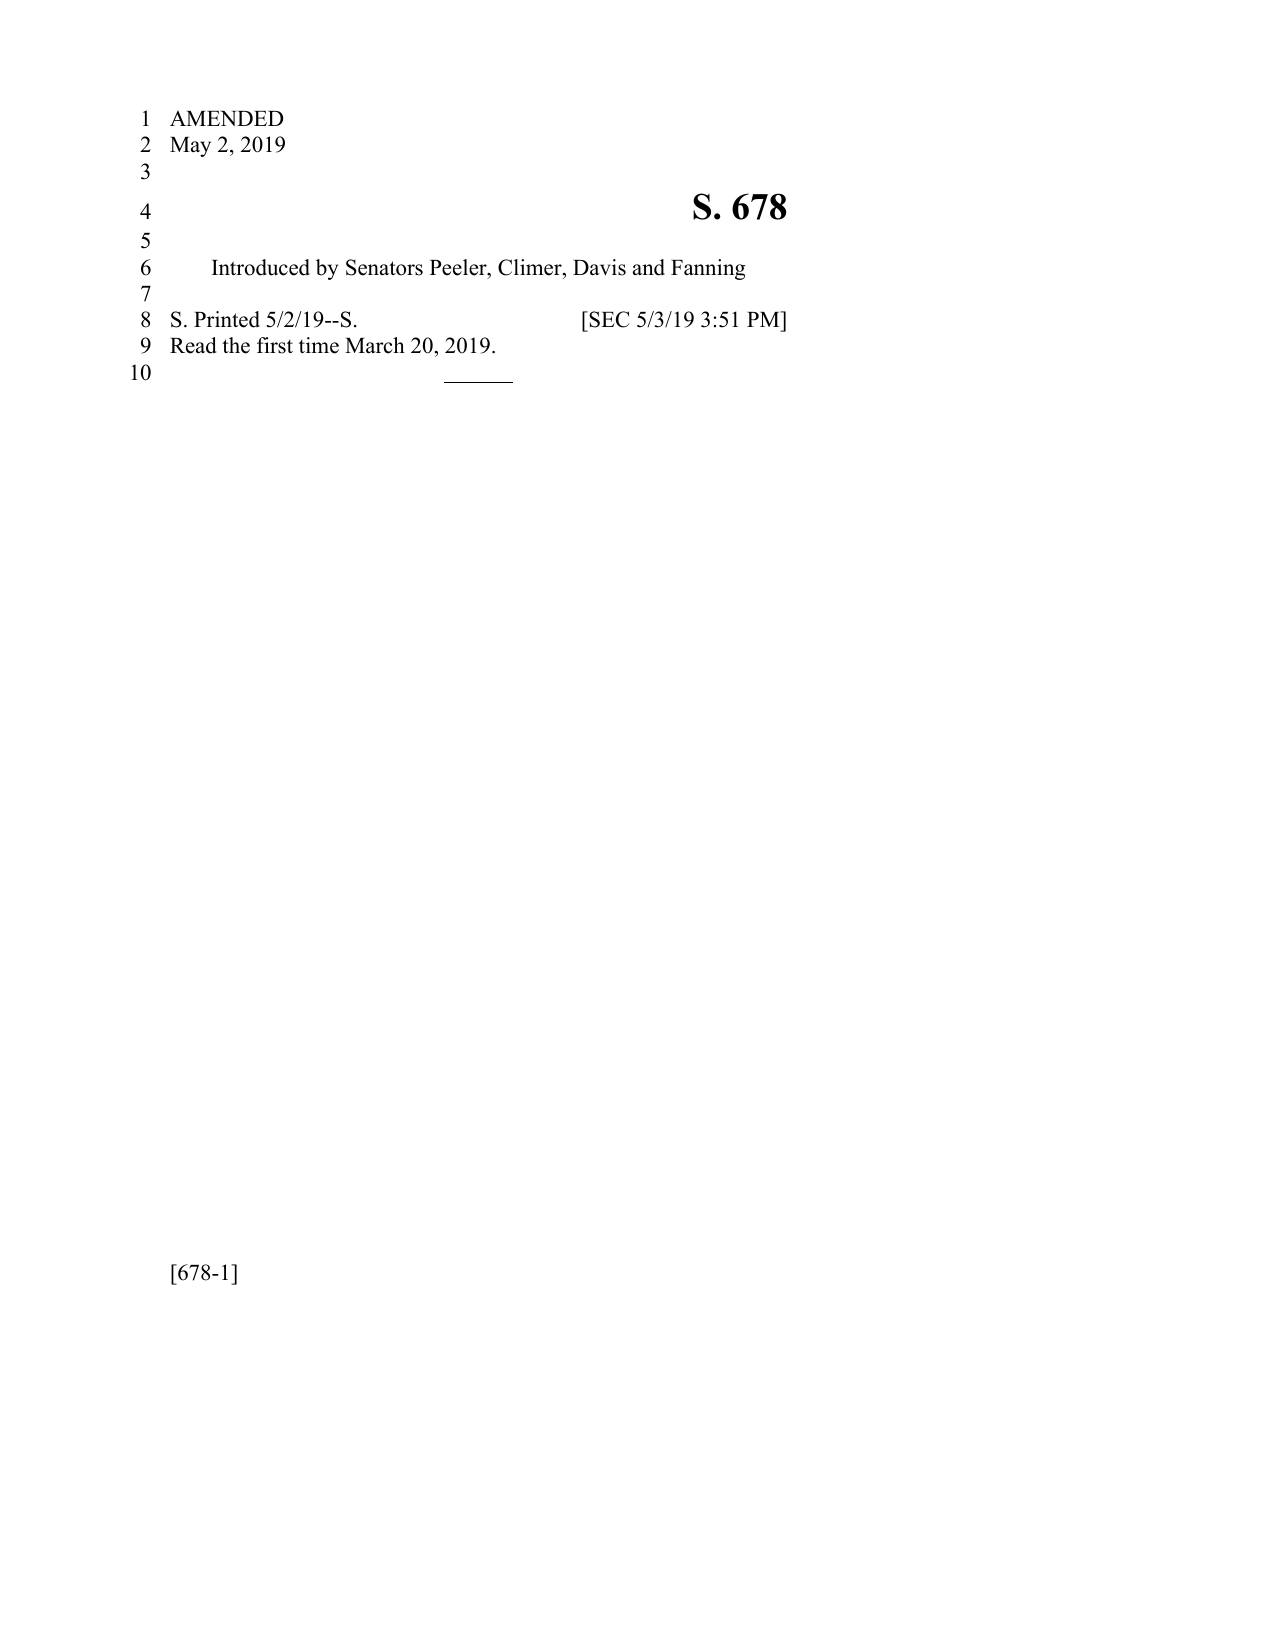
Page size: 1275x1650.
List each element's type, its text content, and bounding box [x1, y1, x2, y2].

text Read the first time March 20, 2019. [169, 333, 787, 359]
text S. 678 [169, 184, 787, 227]
text AMENDED [169, 105, 787, 131]
text S. Printed 5/2/19--S. [SEC 5/3/19 3:51 PM] [169, 306, 787, 333]
text May 2, 2019 [169, 131, 787, 158]
text Introduced by Senators Peeler, Climer, Davis and Fanning [169, 253, 787, 280]
